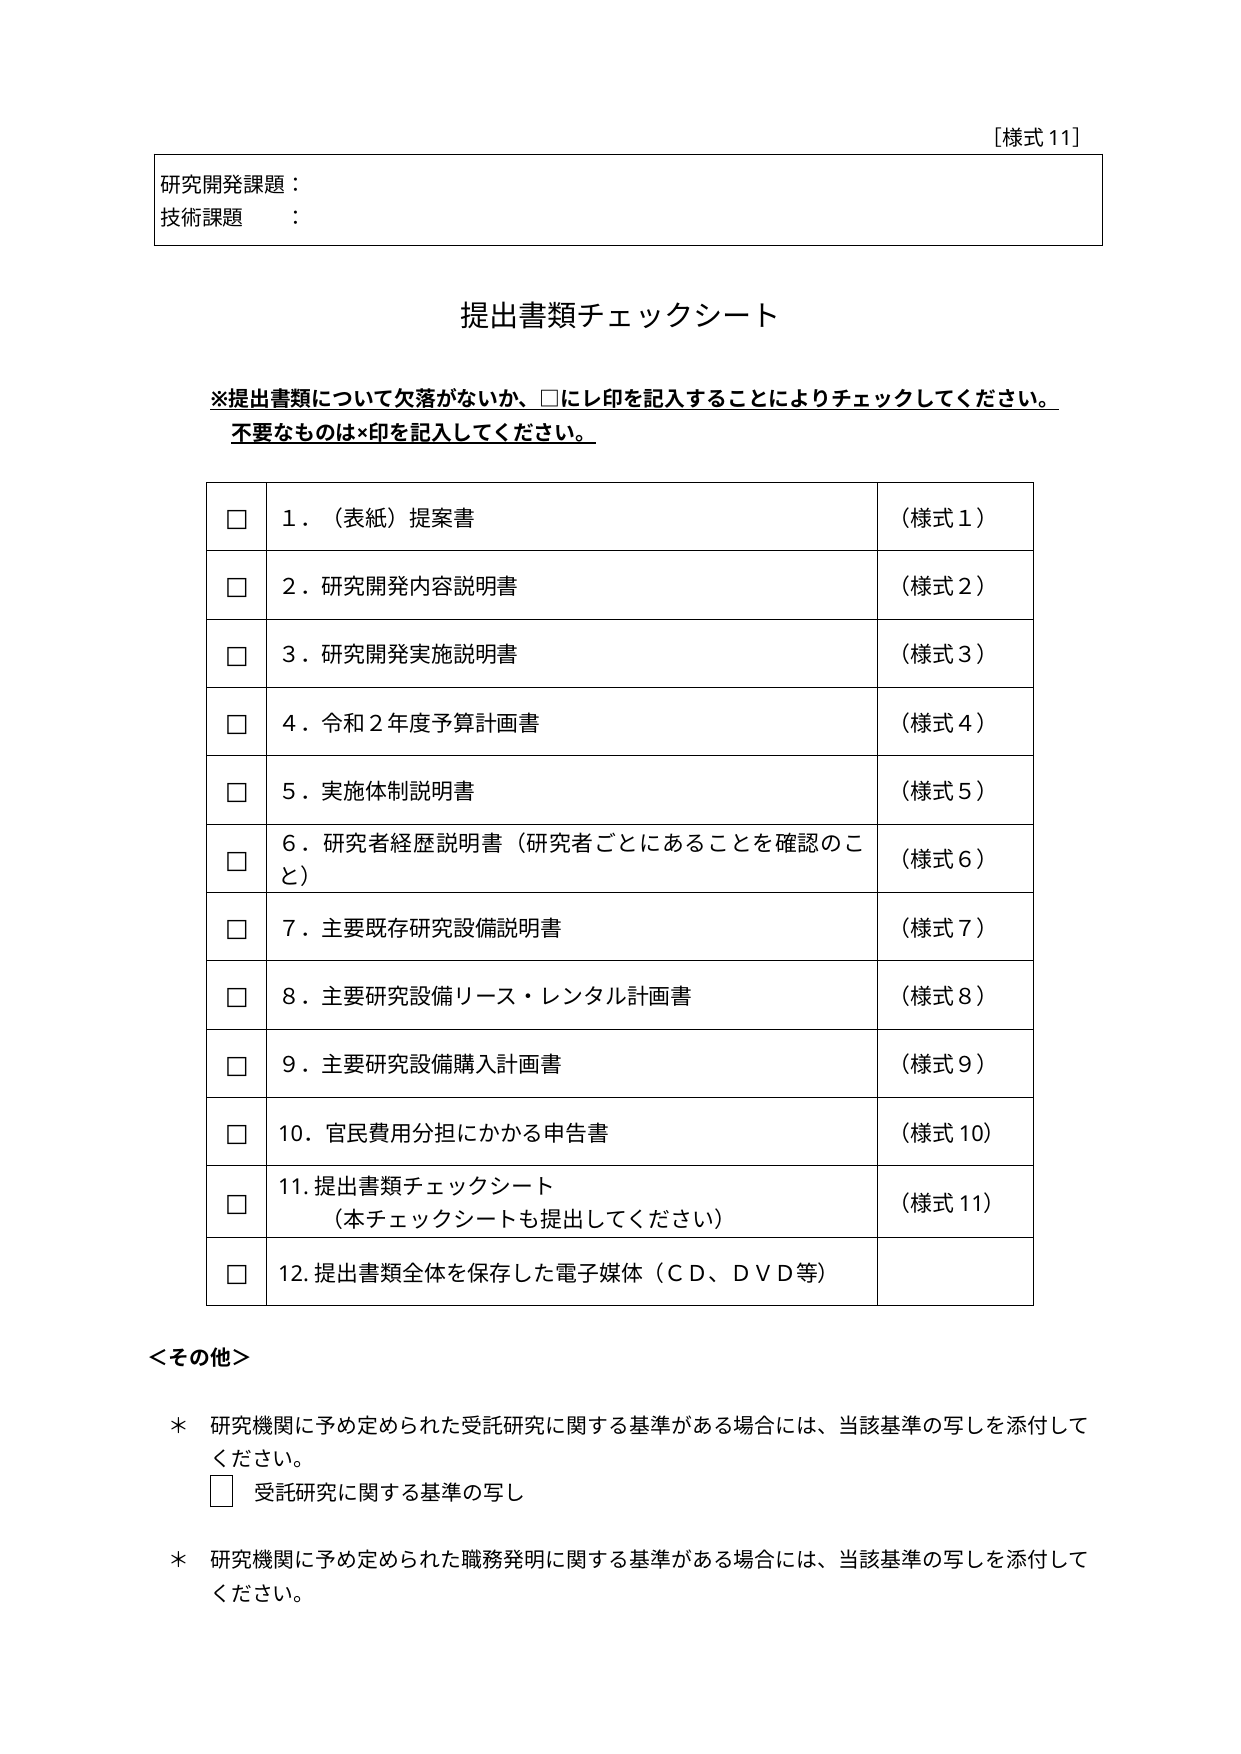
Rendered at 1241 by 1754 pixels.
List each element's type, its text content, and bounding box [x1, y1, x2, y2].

table_header □ [207, 483, 266, 550]
table_cell （様式８） [878, 961, 1033, 1029]
table_cell ９．主要研究設備購入計画書 [267, 1030, 877, 1097]
table_cell （様式４） [878, 688, 1033, 755]
table_cell □ [207, 961, 266, 1029]
table_cell ８．主要研究設備リース・レンタル計画書 [267, 961, 877, 1029]
table_cell ２．研究開発内容説明書 [267, 551, 877, 619]
table_header （様式１） [878, 483, 1033, 550]
table_header １．（表紙）提案書 [267, 483, 877, 550]
table_cell ６．研究者経歴説明書（研究者ごとにあることを確認のこと） [267, 825, 877, 892]
table_cell □ [207, 551, 266, 619]
table_cell 11. 提出書類チェックシート （本チェックシートも提出してください） [267, 1166, 877, 1237]
subtitle ＜その他＞ [148, 1340, 1092, 1373]
table_cell □ [207, 825, 266, 892]
table_cell ３．研究開発実施説明書 [267, 620, 877, 687]
table_cell ７．主要既存研究設備説明書 [267, 893, 877, 960]
subtitle 提出書類チェックシート [148, 280, 1092, 347]
table_cell （様式２） [878, 551, 1033, 619]
table_cell （様式３） [878, 620, 1033, 687]
table_cell □ [207, 756, 266, 824]
table_cell □ [207, 1098, 266, 1165]
table_header 研究開発課題： 技術課題 ： [155, 155, 1102, 245]
table_cell （様式５） [878, 756, 1033, 824]
text ＊ 研究機関に予め定められた受託研究に関する基準がある場合には、当該基準の写しを添付してください。 [168, 1407, 1092, 1474]
table_cell 10．官民費用分担にかかる申告書 [267, 1098, 877, 1165]
table_cell □ [207, 620, 266, 687]
table_cell （様式７） [878, 893, 1033, 960]
table_cell □ [207, 893, 266, 960]
table_cell ４．令和２年度予算計画書 [267, 688, 877, 755]
table_cell □ [207, 1030, 266, 1097]
table_cell □ [207, 1238, 266, 1305]
table_cell （様式９） [878, 1030, 1033, 1097]
table_cell （様式10） [878, 1098, 1033, 1165]
table_cell （様式６） [878, 825, 1033, 892]
table_cell 12. 提出書類全体を保存した電子媒体（ＣＤ、ＤＶＤ等） [267, 1238, 877, 1305]
table_cell ５．実施体制説明書 [267, 756, 877, 824]
table_cell □ [207, 688, 266, 755]
text ＊ 研究機関に予め定められた職務発明に関する基準がある場合には、当該基準の写しを添付してください。 [168, 1542, 1092, 1609]
text 受託研究に関する基準の写し [148, 1474, 1092, 1508]
table_cell [878, 1238, 1033, 1305]
text 不要なものは×印を記入してください。 [148, 415, 1092, 448]
table_cell □ [207, 1166, 266, 1237]
text ※提出書類について欠落がないか、□にレ印を記入することによりチェックしてください。 [148, 381, 1092, 415]
table_cell （様式11） [878, 1166, 1033, 1237]
text ［様式11］ [148, 120, 1092, 153]
